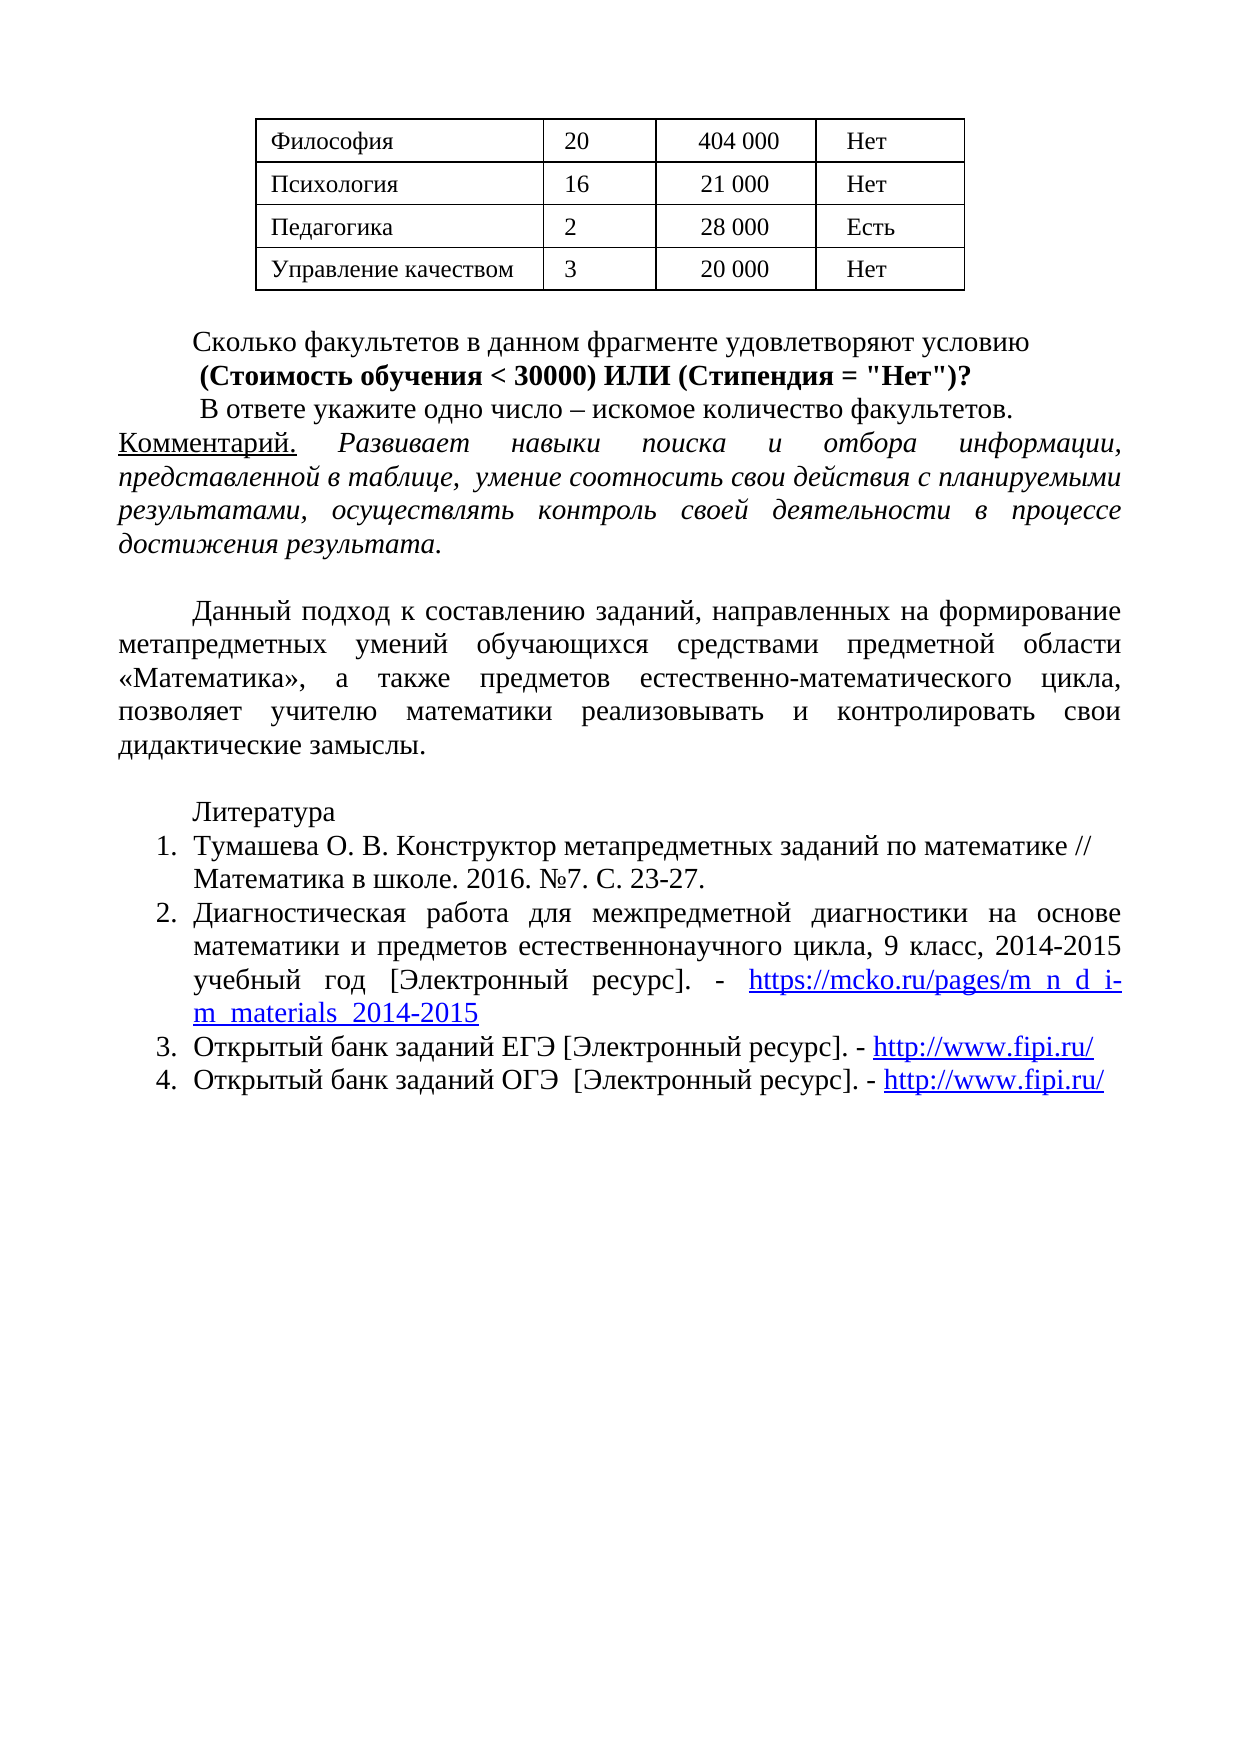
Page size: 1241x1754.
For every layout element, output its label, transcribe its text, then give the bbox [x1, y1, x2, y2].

text Комментарий. Развивает навыки поиска и отбора информации, представленной в таблице, умение соотносить свои действия с планируемыми результатами, осуществлять контроль своей деятельности в процессе достижения результата. [118, 425, 1122, 559]
text Сколько факультетов в данном фрагменте удовлетворяют условию [118, 324, 1122, 358]
table_cell Психология [257, 163, 543, 204]
table_cell Нет [817, 248, 964, 289]
table_cell 3 [544, 248, 655, 289]
table_cell Педагогика [257, 205, 543, 247]
text Данный подход к составлению заданий, направленных на формирование метапредметных умений обучающихся средствами предметной области «Математика», а также предметов естественно-математического цикла, позволяет учителю математики реализовывать и контролировать свои дидактические замыслы. [118, 593, 1122, 761]
table_cell Философия [257, 120, 543, 161]
table_cell 21 000 [657, 163, 815, 204]
table_cell 404 000 [657, 120, 815, 161]
table_cell 16 [544, 163, 655, 204]
table_cell 2 [544, 205, 655, 247]
table_cell Нет [817, 163, 964, 204]
list Диагностическая работа для межпредметной диагностики на основе математики и предметов естественнонаучного цикла, 9 класс, 2014-2015 учебный год [Электронный ресурс]. - https://mcko.ru/pages/m_n_d_i-m_materials_2014-2015 [156, 895, 1122, 1029]
text (Стоимость обучения < 30000) ИЛИ (Стипендия = "Нет")? [118, 358, 1122, 392]
table_cell Есть [817, 205, 964, 247]
list Открытый банк заданий ЕГЭ [Электронный ресурс]. - http://www.fipi.ru/ [156, 1029, 1122, 1062]
text Литература [118, 794, 1122, 828]
table_cell Управление качеством [257, 248, 543, 289]
table_cell 20 000 [657, 248, 815, 289]
table_cell 28 000 [657, 205, 815, 247]
list Тумашева О. В. Конструктор метапредметных заданий по математике // Математика в школе. 2016. №7. С. 23-27. [156, 828, 1122, 895]
table_cell Нет [817, 120, 964, 161]
text В ответе укажите одно число – искомое количество факультетов. [118, 392, 1122, 425]
list Открытый банк заданий ОГЭ [Электронный ресурс]. - http://www.fipi.ru/ [156, 1062, 1122, 1096]
table_cell 20 [544, 120, 655, 161]
